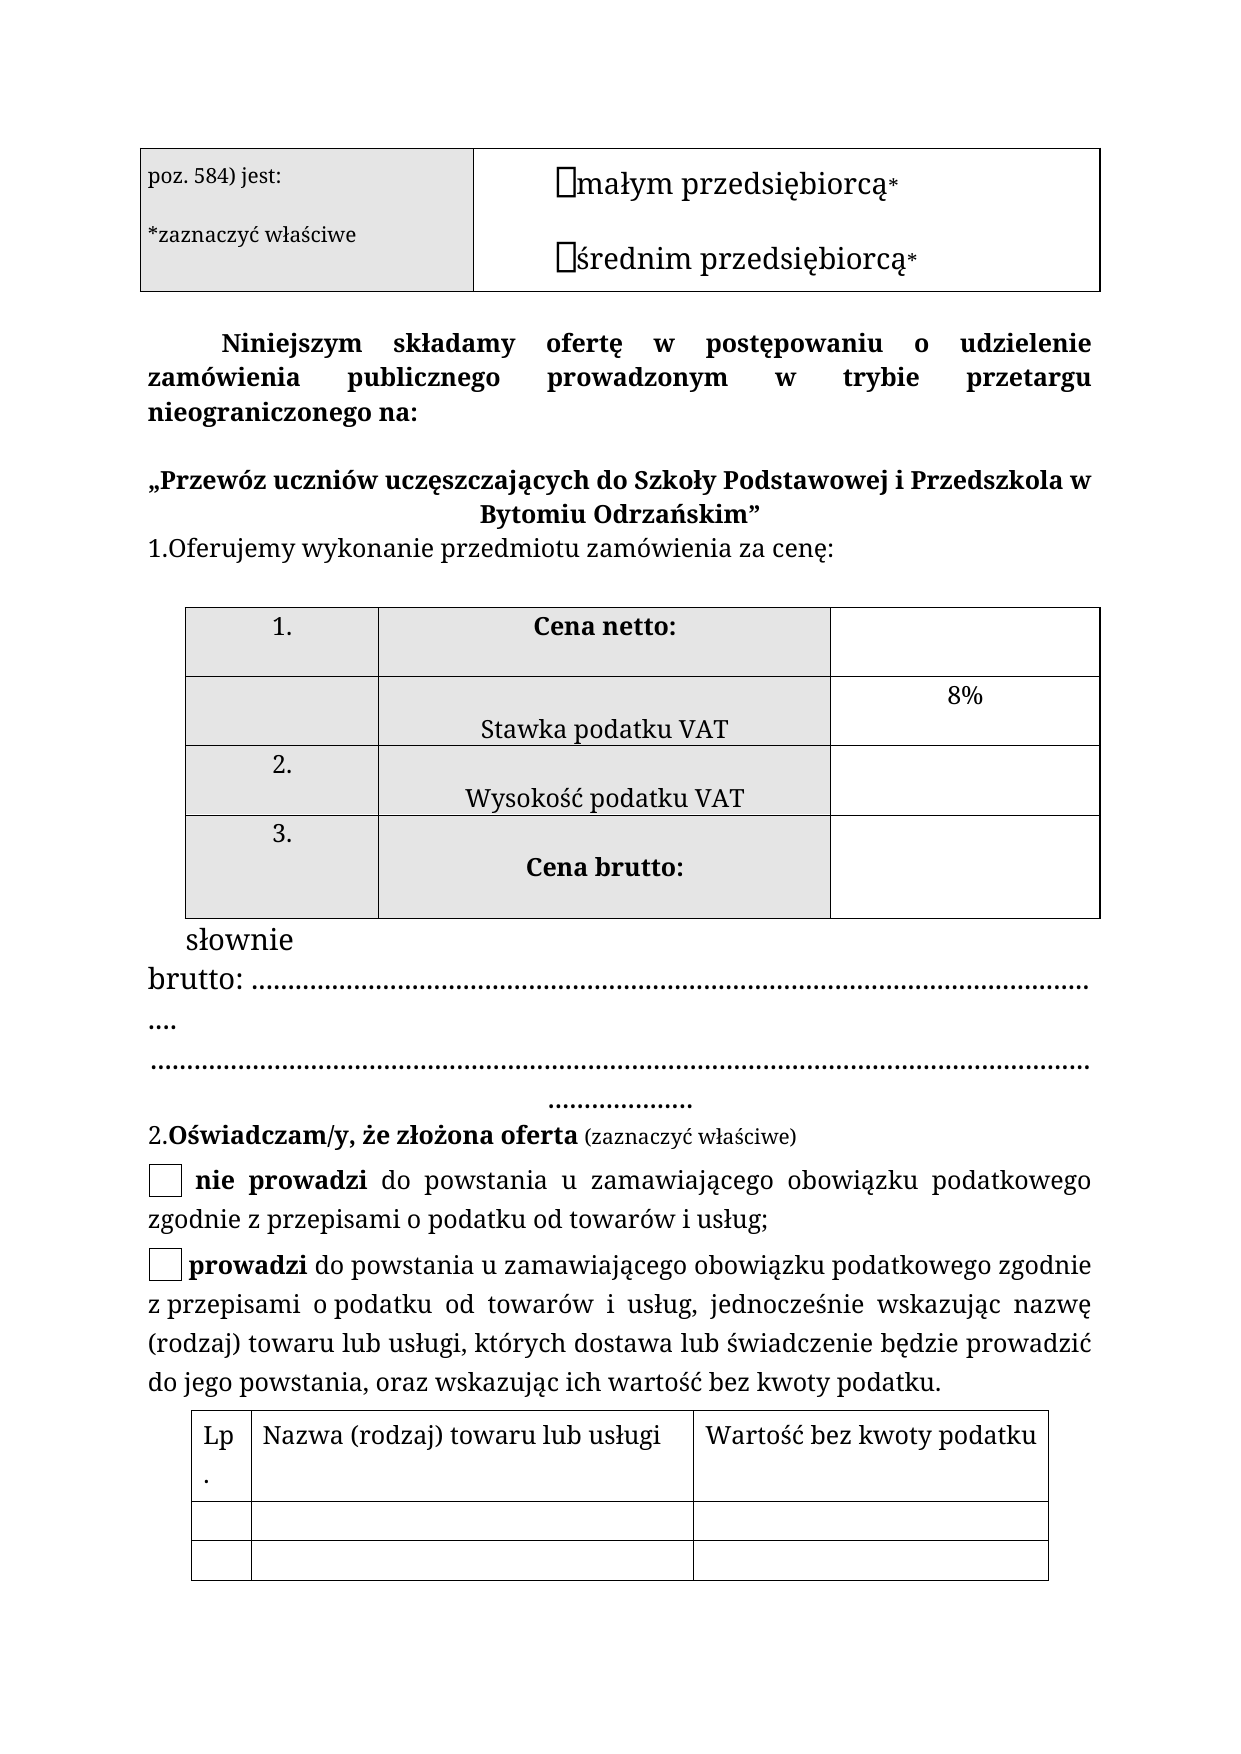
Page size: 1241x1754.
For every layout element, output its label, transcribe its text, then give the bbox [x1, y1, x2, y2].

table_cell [141, 149, 473, 291]
text Niniejszym składamy ofertę w postępowaniu o udzielenie zamówienia publicznego prowadzonym w trybie przetargu nieograniczonego na: [148, 326, 1093, 428]
text nie prowadzi do powstania u zamawiającego obowiązku podatkowego zgodnie z przepisami o podatku od towarów i usług; [148, 1163, 1093, 1236]
table_cell Stawka podatku VAT [379, 677, 830, 745]
table_cell [831, 746, 1099, 814]
table_cell Cena brutto: [379, 816, 830, 918]
table_header Wartość bez kwoty podatku [694, 1411, 1048, 1501]
table_cell Wysokość podatku VAT [379, 746, 830, 814]
table_cell 8% [831, 677, 1099, 745]
table_header Cena netto: [379, 608, 830, 676]
table_cell [252, 1502, 693, 1540]
table_cell 3. [186, 816, 378, 918]
table_cell 2. [186, 746, 378, 814]
text 2.Oświadczam/y, że złożona oferta (zaznaczyć właściwe) [148, 1117, 1093, 1151]
text słownie brutto: ....................................................................................................................... [148, 919, 1093, 1038]
table_cell [831, 816, 1099, 918]
table_header Lp. [192, 1411, 251, 1501]
text 1.Oferujemy wykonanie przedmiotu zamówienia za cenę: [148, 530, 1093, 564]
table_cell [252, 1541, 693, 1579]
text „Przewóz uczniów uczęszczających do Szkoły Podstawowej i Przedszkola w Bytomiu Odrzańskim” [148, 462, 1093, 530]
table_cell [694, 1541, 1048, 1579]
table_cell [192, 1541, 251, 1579]
table_header Nazwa (rodzaj) towaru lub usługi [252, 1411, 693, 1501]
table_cell [192, 1502, 251, 1540]
text ..................................................................................................................................................... [148, 1038, 1093, 1117]
table_cell [694, 1502, 1048, 1540]
table_cell [186, 677, 378, 745]
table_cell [474, 149, 1099, 291]
table_header 1. [186, 608, 378, 676]
table_header [831, 608, 1099, 676]
text prowadzi do powstania u zamawiającego obowiązku podatkowego zgodnie z przepisami o podatku od towarów i usług, jednocześnie wskazując nazwę (rodzaj) towaru lub usługi, których dostawa lub świadczenie będzie prowadzić do jego powstania, oraz wskazując ich wartość bez kwoty podatku. [148, 1247, 1093, 1399]
